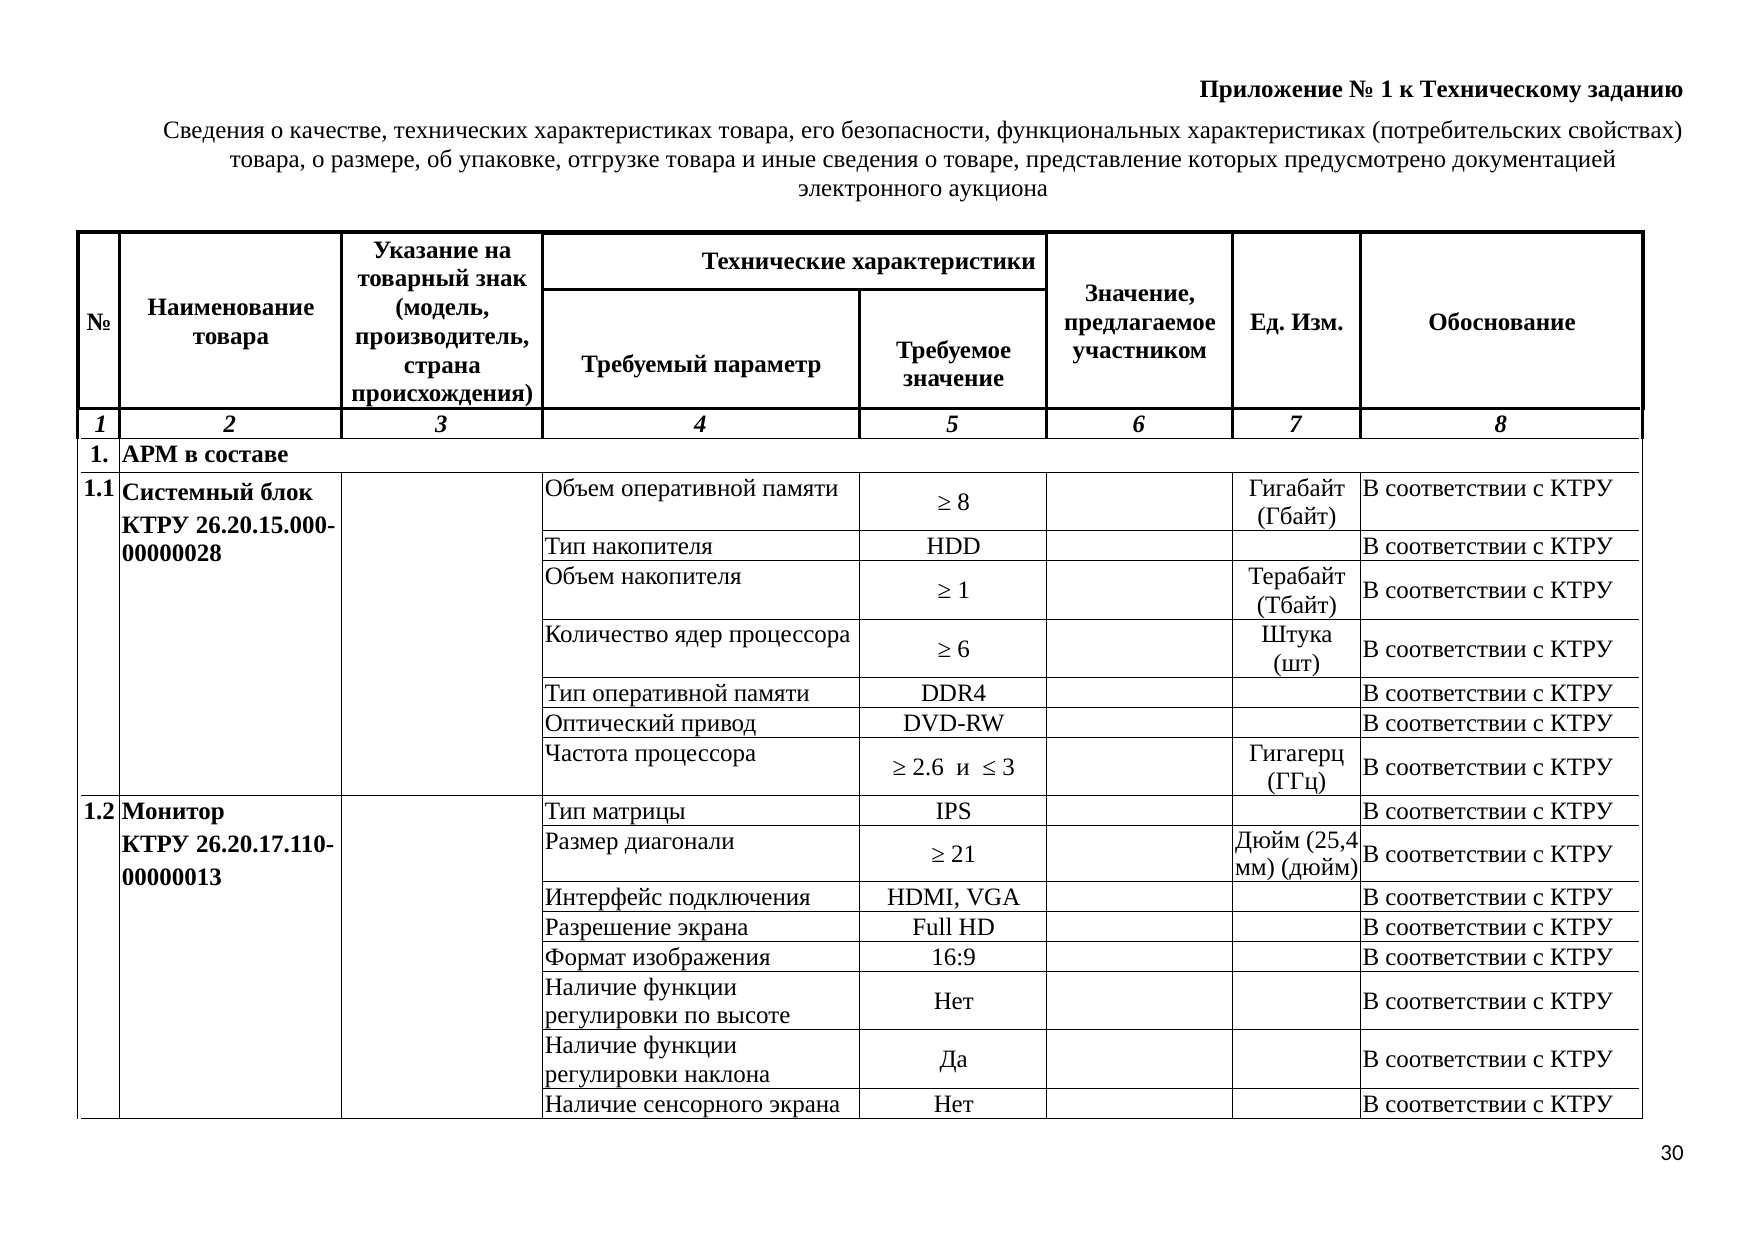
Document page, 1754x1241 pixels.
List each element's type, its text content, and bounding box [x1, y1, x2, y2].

table_cell [1233, 912, 1360, 941]
table_cell [1047, 796, 1232, 825]
table_cell Нет [860, 972, 1046, 1029]
table_cell В соответствии с КТРУ [1361, 737, 1642, 795]
table_cell Штука (шт) [1233, 620, 1360, 677]
table_cell В соответствии с КТРУ [1361, 1029, 1642, 1088]
table_cell Гигабайт (Гбайт) [1233, 473, 1360, 530]
table_cell [1047, 473, 1232, 530]
table_cell ≥ 1 [860, 561, 1046, 618]
table_cell [1047, 912, 1232, 941]
table_cell [342, 796, 542, 1117]
table_cell [1233, 678, 1360, 707]
table_cell IPS [860, 796, 1046, 825]
table_cell В соответствии с КТРУ [1361, 677, 1642, 707]
table_cell [1047, 561, 1232, 618]
table_cell [1233, 882, 1360, 911]
table_cell 7 [1234, 410, 1359, 438]
table_cell [1047, 972, 1232, 1029]
table_cell Интерфейс подключения [543, 882, 859, 911]
table_cell Дюйм (25,4 мм) (дюйм) [1233, 826, 1360, 881]
table_cell [1233, 531, 1360, 560]
table_cell 1. [78, 438, 119, 472]
table_cell Да [860, 1030, 1046, 1088]
table_cell 1.2 [78, 795, 119, 1117]
table_cell В соответствии с КТРУ [1361, 795, 1642, 825]
table_cell Размер диагонали [543, 826, 859, 881]
table_cell В соответствии с КТРУ [1361, 825, 1642, 881]
table_cell [1233, 1089, 1360, 1117]
table_cell HDD [860, 531, 1046, 560]
table_cell В соответствии с КТРУ [1361, 560, 1642, 618]
table_cell В соответствии с КТРУ [1361, 530, 1642, 560]
table_cell Объем накопителя [543, 561, 859, 618]
table_cell [1233, 796, 1360, 825]
table_header Технические характеристики [544, 235, 1045, 288]
table_cell Системный блок КТРУ 26.20.15.000-00000028 [120, 473, 341, 795]
table_cell [1047, 882, 1232, 911]
table_cell АРМ в составе [120, 438, 1642, 472]
table_cell [1047, 1030, 1232, 1088]
table_cell Терабайт (Тбайт) [1233, 561, 1360, 618]
table_cell [1047, 678, 1232, 707]
table_cell Тип матрицы [543, 796, 859, 825]
table_cell В соответствии с КТРУ [1361, 911, 1642, 941]
table_cell Наличие сенсорного экрана [543, 1089, 859, 1117]
table_cell [1233, 708, 1360, 737]
table_cell Наличие функции регулировки наклона [543, 1030, 859, 1088]
table_cell [1233, 942, 1360, 971]
table_cell Нет [860, 1089, 1046, 1117]
table_header Ед. Изм. [1234, 234, 1359, 407]
table_cell В соответствии с КТРУ [1361, 619, 1642, 677]
table_cell В соответствии с КТРУ [1361, 881, 1642, 911]
table_cell Тип оперативной памяти [543, 678, 859, 707]
table_header № [80, 234, 118, 407]
text Приложение № 1 к Техническому заданию [118, 74, 1683, 103]
table_cell 5 [861, 410, 1045, 438]
table_cell Full HD [860, 912, 1046, 941]
table_cell DVD-RW [860, 708, 1046, 737]
table_cell [1233, 972, 1360, 1029]
table_cell [544, 291, 858, 320]
table_cell 3 [343, 410, 541, 438]
table_header Обоснование [1362, 234, 1641, 407]
table_cell ≥ 6 [860, 620, 1046, 677]
table_cell [1047, 942, 1232, 971]
table_cell 2 [121, 410, 340, 438]
table_cell В соответствии с КТРУ [1361, 971, 1642, 1029]
table_cell Наличие функции регулировки по высоте [543, 972, 859, 1029]
table_cell ≥ 21 [860, 826, 1046, 881]
table_cell Монитор КТРУ 26.20.17.110-00000013 [120, 796, 341, 1117]
table_cell В соответствии с КТРУ [1361, 707, 1642, 737]
table_cell В соответствии с КТРУ [1361, 472, 1642, 530]
table_cell Количество ядер процессора [543, 620, 859, 677]
table_cell Гигагерц (ГГц) [1233, 738, 1360, 795]
table_cell 16:9 [860, 942, 1046, 971]
table_cell 1.1 [78, 472, 119, 795]
table_header Наименование товара [121, 234, 340, 407]
table_cell [1047, 826, 1232, 881]
table_cell 6 [1048, 410, 1231, 438]
table_cell [861, 291, 1045, 320]
table_cell Оптический привод [543, 708, 859, 737]
table_cell Формат изображения [543, 942, 859, 971]
table_cell Частота процессора [543, 738, 859, 795]
table_cell [1233, 1030, 1360, 1088]
text Сведения о качестве, технических характеристиках товара, его безопасности, функциональных характеристиках (потребительских свойствах) товара, о размере, об упаковке, отгрузке товара и иные сведения о товаре, представление которых предусмотрено документацией электронного аукциона [162, 115, 1683, 201]
table_cell [342, 473, 542, 795]
table_cell Тип накопителя [543, 531, 859, 560]
table_cell Объем оперативной памяти [543, 473, 859, 530]
table_cell ≥ 8 [860, 473, 1046, 530]
table_cell [1047, 620, 1232, 677]
table_cell HDMI, VGA [860, 882, 1046, 911]
table_cell 1 [79, 410, 118, 438]
table_cell [1047, 1089, 1232, 1117]
table_header Указание на товарный знак (модель, производитель, страна происхождения) [343, 234, 541, 407]
table_cell Требуемый параметр [544, 320, 858, 407]
table_cell ≥ 2.6 и ≤ 3 [860, 738, 1046, 795]
table_cell [1047, 531, 1232, 560]
table_cell DDR4 [860, 678, 1046, 707]
table_cell 4 [544, 410, 858, 438]
table_cell 8 [1362, 407, 1641, 438]
table_cell В соответствии с КТРУ [1361, 941, 1642, 971]
table_cell Разрешение экрана [543, 912, 859, 941]
table_header Значение, предлагаемое участником [1048, 234, 1231, 407]
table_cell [1361, 1088, 1642, 1117]
table_cell Требуемое значение [861, 320, 1045, 407]
table_cell [1047, 708, 1232, 737]
table_cell [1047, 738, 1232, 795]
